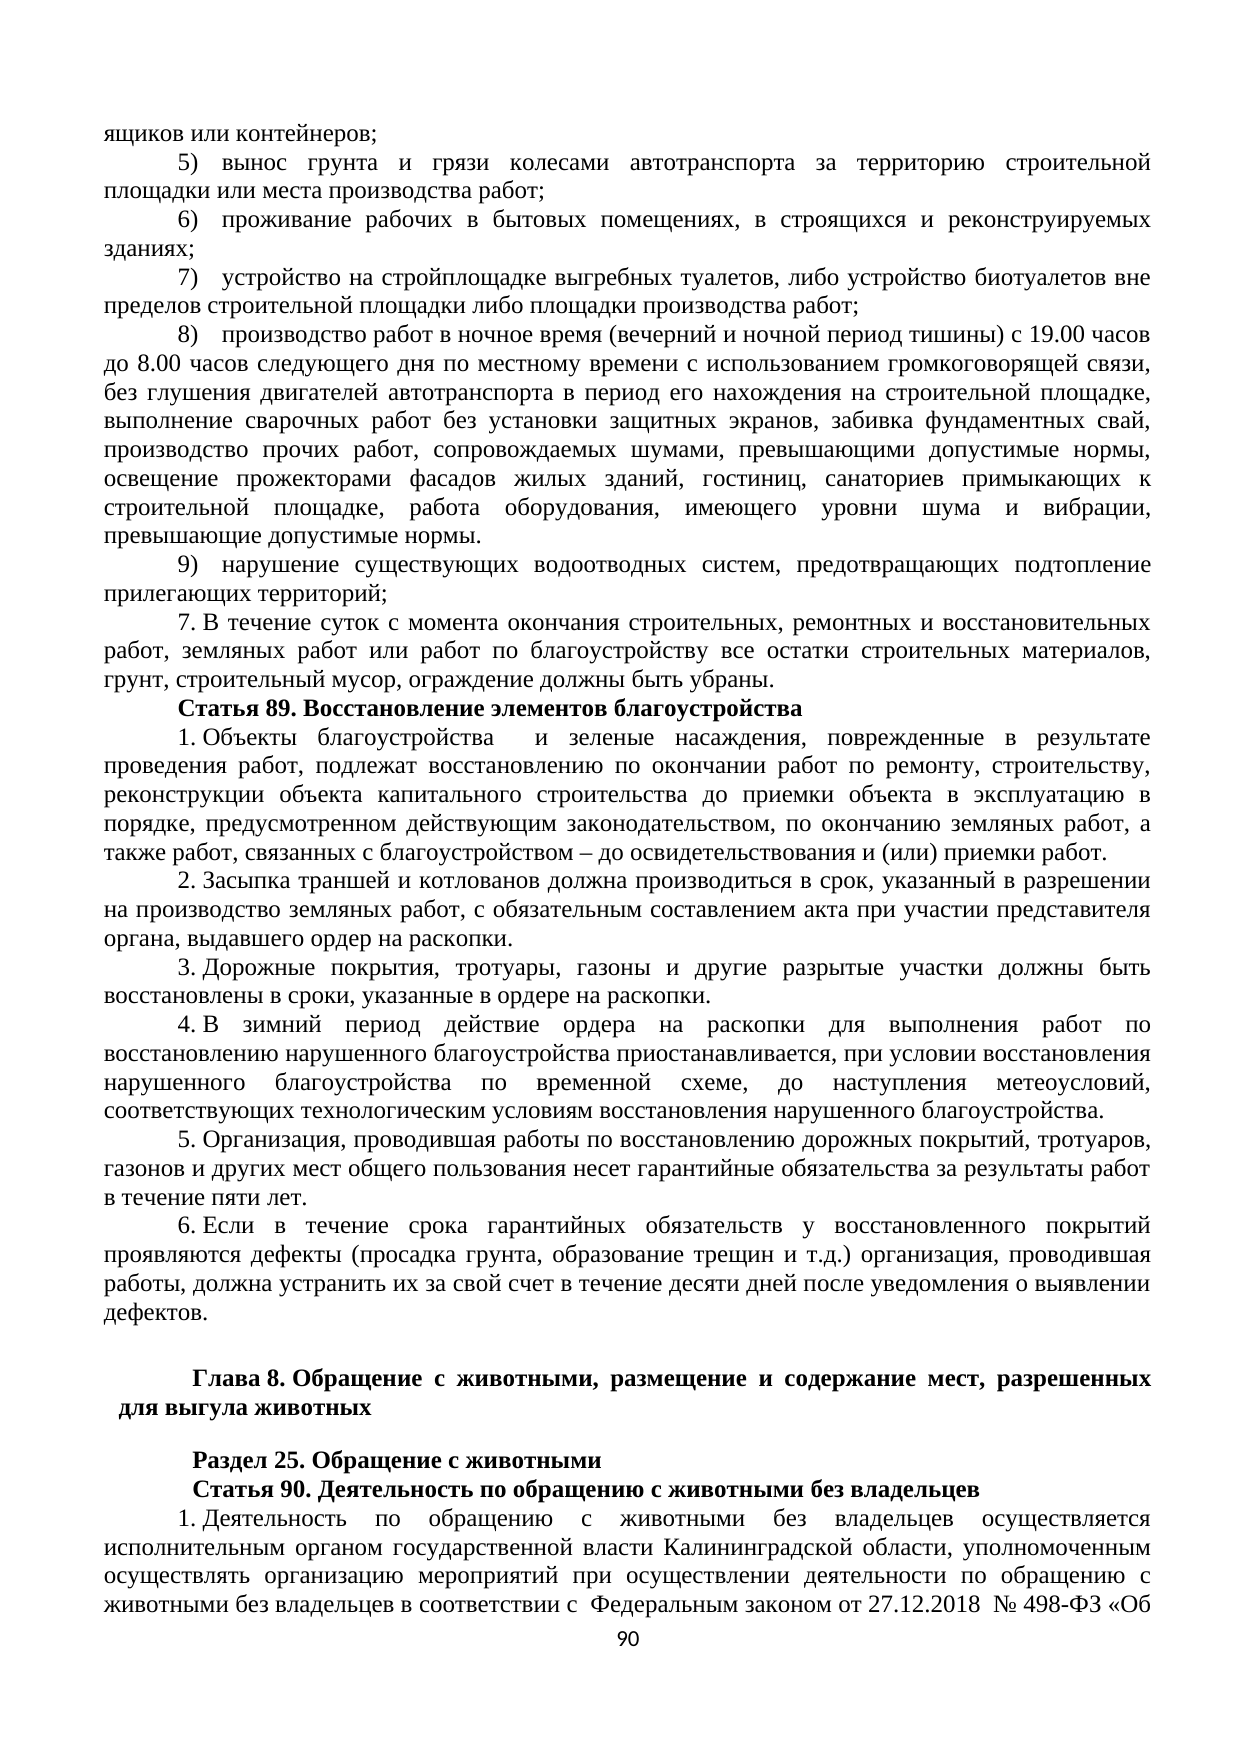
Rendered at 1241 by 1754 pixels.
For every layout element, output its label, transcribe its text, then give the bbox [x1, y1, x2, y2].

subtitle Восстановление элементов благоустройства [103, 693, 1152, 722]
subtitle Засыпка траншей и котлованов должна производиться в срок, указанный в разрешении на производство земляных работ, с обязательным составлением акта при участии представителя органа, выдавшего ордер на раскопки. [103, 866, 1152, 952]
list проживание рабочих в бытовых помещениях, в строящихся и реконструируемых зданиях; [103, 204, 1152, 262]
list нарушение существующих водоотводных систем, предотвращающих подтопление прилегающих территорий; [103, 549, 1152, 607]
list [103, 118, 1152, 147]
subtitle Если в течение срока гарантийных обязательств у восстановленного покрытий проявляются дефекты (просадка грунта, образование трещин и т.д.) организация, проводившая работы, должна устранить их за свой счет в течение десяти дней после уведомления о выявлении дефектов. [103, 1211, 1152, 1326]
list устройство на стройплощадке выгребных туалетов, либо устройство биотуалетов вне пределов строительной площадки либо площадки производства работ; [103, 262, 1152, 319]
subtitle Обращение с животными, размещение и содержание мест, разрешенных для выгула животных [118, 1363, 1152, 1421]
subtitle Деятельность по обращению с животными без владельцев [192, 1474, 1152, 1503]
list вынос грунта и грязи колесами автотранспорта за территорию строительной площадки или места производства работ; [103, 147, 1152, 204]
subtitle В зимний период действие ордера на раскопки для выполнения работ по восстановлению нарушенного благоустройства приостанавливается, при условии восстановления нарушенного благоустройства по временной схеме, до наступления метеоусловий, соответствующих технологическим условиям восстановления нарушенного благоустройства. [103, 1009, 1152, 1124]
list В течение суток с момента окончания строительных, ремонтных и восстановительных работ, земляных работ или работ по благоустройству все остатки строительных материалов, грунт, строительный мусор, ограждение должны быть убраны. [103, 607, 1152, 693]
subtitle Объекты благоустройства и зеленые насаждения, поврежденные в результате проведения работ, подлежат восстановлению по окончании работ по ремонту, строительству, реконструкции объекта капитального строительства до приемки объекта в эксплуатацию в порядке, предусмотренном действующим законодательством, по окончанию земляных работ, а также работ, связанных с благоустройством – до освидетельствования и (или) приемки работ. [103, 722, 1152, 866]
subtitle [103, 1503, 1152, 1618]
list производство работ в ночное время (вечерний и ночной период тишины) с 19.00 часов до 8.00 часов следующего дня по местному времени с использованием громкоговорящей связи, без глушения двигателей автотранспорта в период его нахождения на строительной площадке, выполнение сварочных работ без установки защитных экранов, забивка фундаментных свай, производство прочих работ, сопровождаемых шумами, превышающими допустимые нормы, освещение прожекторами фасадов жилых зданий, гостиниц, санаториев примыкающих к строительной площадке, работа оборудования, имеющего уровни шума и вибрации, превышающие допустимые нормы. [103, 319, 1152, 549]
subtitle Дорожные покрытия, тротуары, газоны и другие разрытые участки должны быть восстановлены в сроки, указанные в ордере на раскопки. [103, 952, 1152, 1009]
subtitle Раздел 25. Обращение с животными [192, 1446, 1152, 1474]
subtitle Организация, проводившая работы по восстановлению дорожных покрытий, тротуаров, газонов и других мест общего пользования несет гарантийные обязательства за результаты работ в течение пяти лет. [103, 1124, 1152, 1211]
